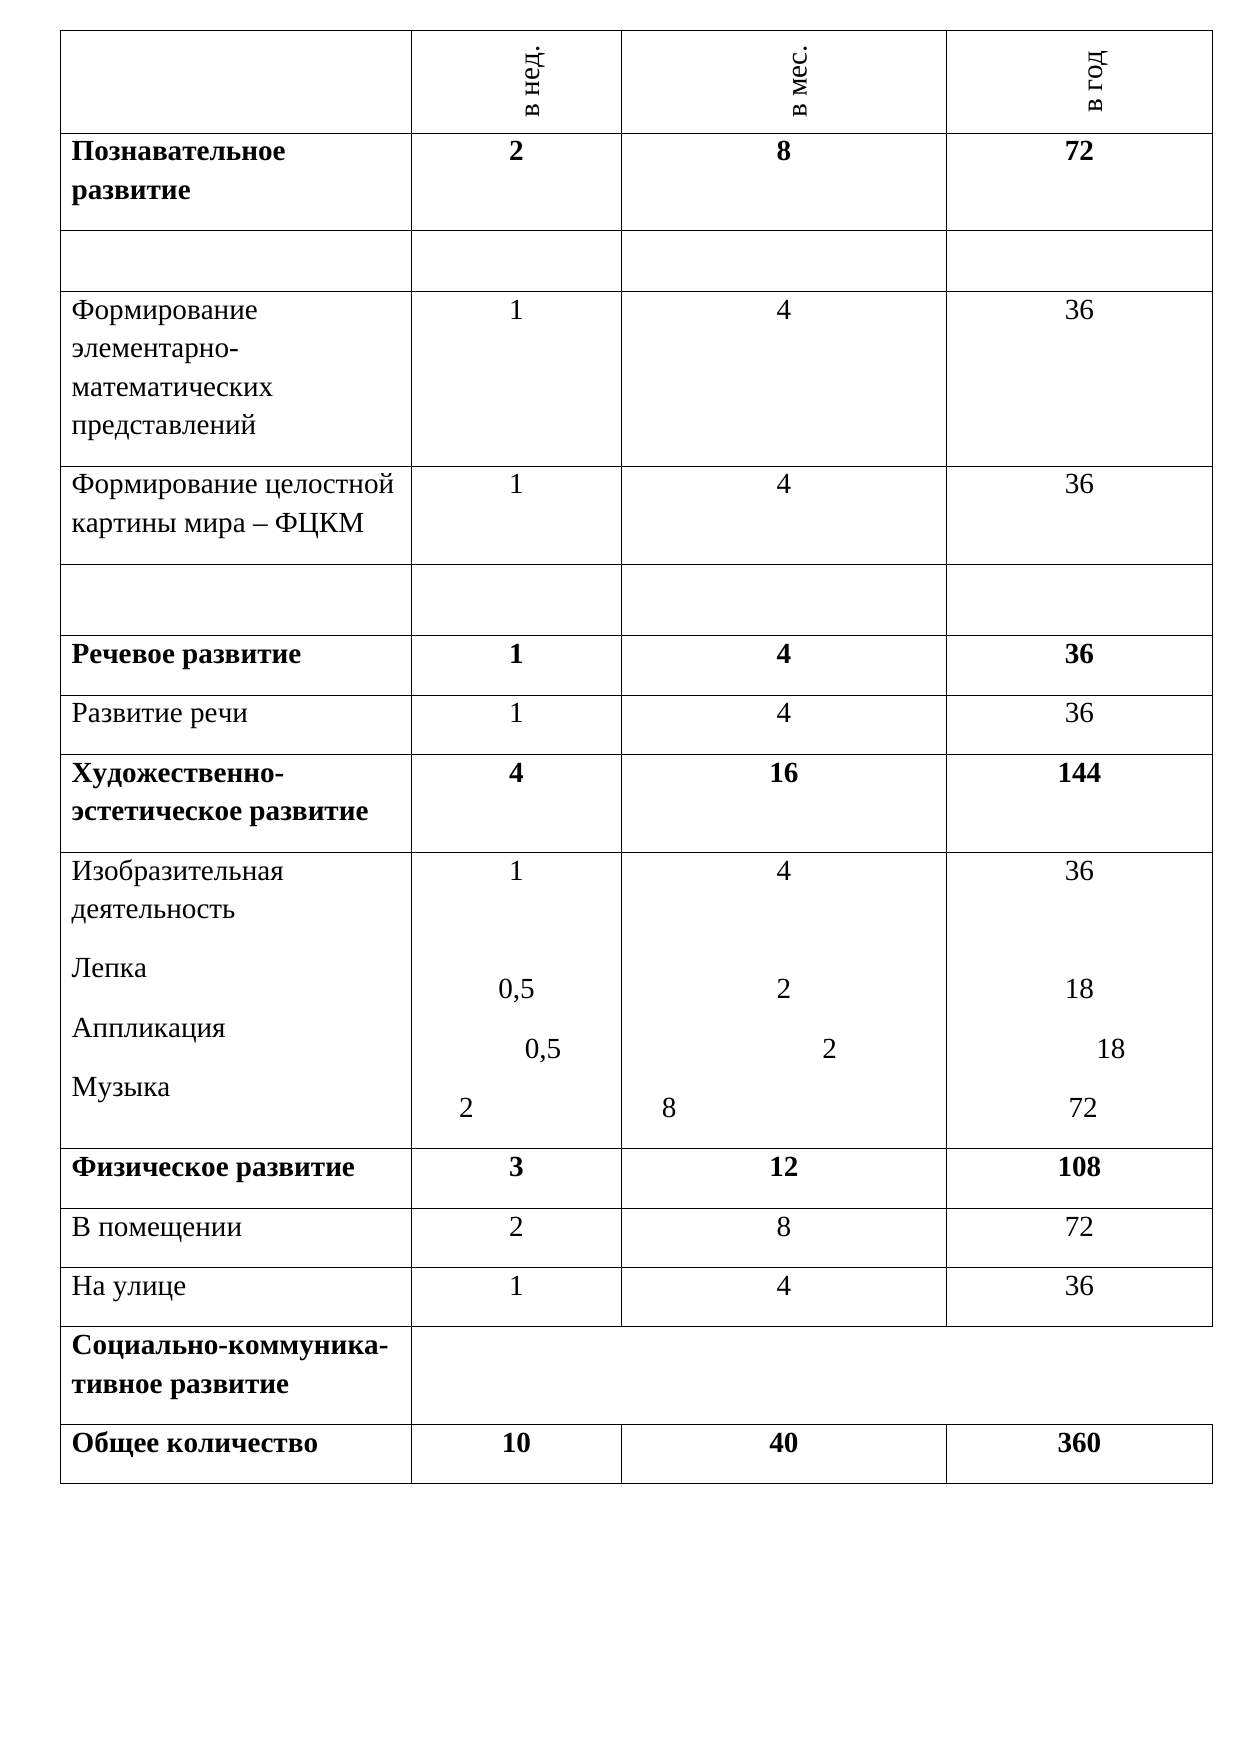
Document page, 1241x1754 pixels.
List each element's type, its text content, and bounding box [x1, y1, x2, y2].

table_cell 72 [947, 134, 1212, 230]
table_cell 1 0,5 0,5 2 [412, 853, 621, 1148]
table_cell 144 [947, 755, 1212, 852]
table_cell 36 [947, 696, 1212, 754]
table_cell 3 [412, 1149, 621, 1208]
table_cell 40 [622, 1425, 946, 1483]
table_cell Изобразительная деятельность Лепка Аппликация Музыка [61, 853, 411, 1148]
table_cell 4 2 2 8 [622, 853, 946, 1148]
table_cell 4 [412, 755, 621, 852]
table_cell Формирование целостной картины мира – ФЦКМ [61, 467, 411, 563]
table_cell 4 [622, 1268, 946, 1326]
table_cell Формирование элементарно-математических представлений [61, 292, 411, 466]
table_cell [412, 565, 621, 635]
table_cell 72 [947, 1209, 1212, 1267]
table_cell 16 [622, 755, 946, 852]
table_cell 36 [947, 292, 1212, 466]
table_cell [61, 565, 411, 635]
table_cell 36 18 18 72 [947, 853, 1212, 1148]
table_cell 2 [412, 134, 621, 230]
table_cell [622, 231, 946, 291]
table_cell Речевое развитие [61, 636, 411, 694]
table_cell На улице [61, 1268, 411, 1326]
table_cell [947, 565, 1212, 635]
table_cell 1 [412, 292, 621, 466]
table_cell 36 [947, 1268, 1212, 1326]
table_cell [61, 231, 411, 291]
table_cell [61, 31, 411, 132]
table_cell Познавательное развитие [61, 134, 411, 230]
table_cell 1 [412, 1268, 621, 1326]
table_cell 10 [412, 1425, 621, 1483]
table_cell 2 [412, 1209, 621, 1267]
table_cell 4 [622, 292, 946, 466]
table_cell 1 [412, 467, 621, 563]
table_cell 36 [947, 636, 1212, 694]
table_cell Развитие речи [61, 696, 411, 754]
table_cell [947, 231, 1212, 291]
table_cell 8 [622, 1209, 946, 1267]
table_cell Общее количество [61, 1425, 411, 1483]
table_cell в мес. [622, 31, 946, 132]
table_cell В помещении [61, 1209, 411, 1267]
table_cell Социально-коммуника-тивное развитие [61, 1327, 411, 1424]
table_cell [622, 565, 946, 635]
table_cell 4 [622, 636, 946, 694]
table_cell 1 [412, 636, 621, 694]
table_cell 4 [622, 467, 946, 563]
table_cell 360 [947, 1425, 1212, 1483]
table_cell 36 [947, 467, 1212, 563]
table_cell 8 [622, 134, 946, 230]
table_cell Художественно-эстетическое развитие [61, 755, 411, 852]
table_cell в год [947, 31, 1212, 132]
table_cell в нед. [412, 31, 621, 132]
table_cell 1 [412, 696, 621, 754]
table_cell 108 [947, 1149, 1212, 1208]
table_cell Физическое развитие [61, 1149, 411, 1208]
table_cell 12 [622, 1149, 946, 1208]
table_cell 4 [622, 696, 946, 754]
table_cell [412, 231, 621, 291]
